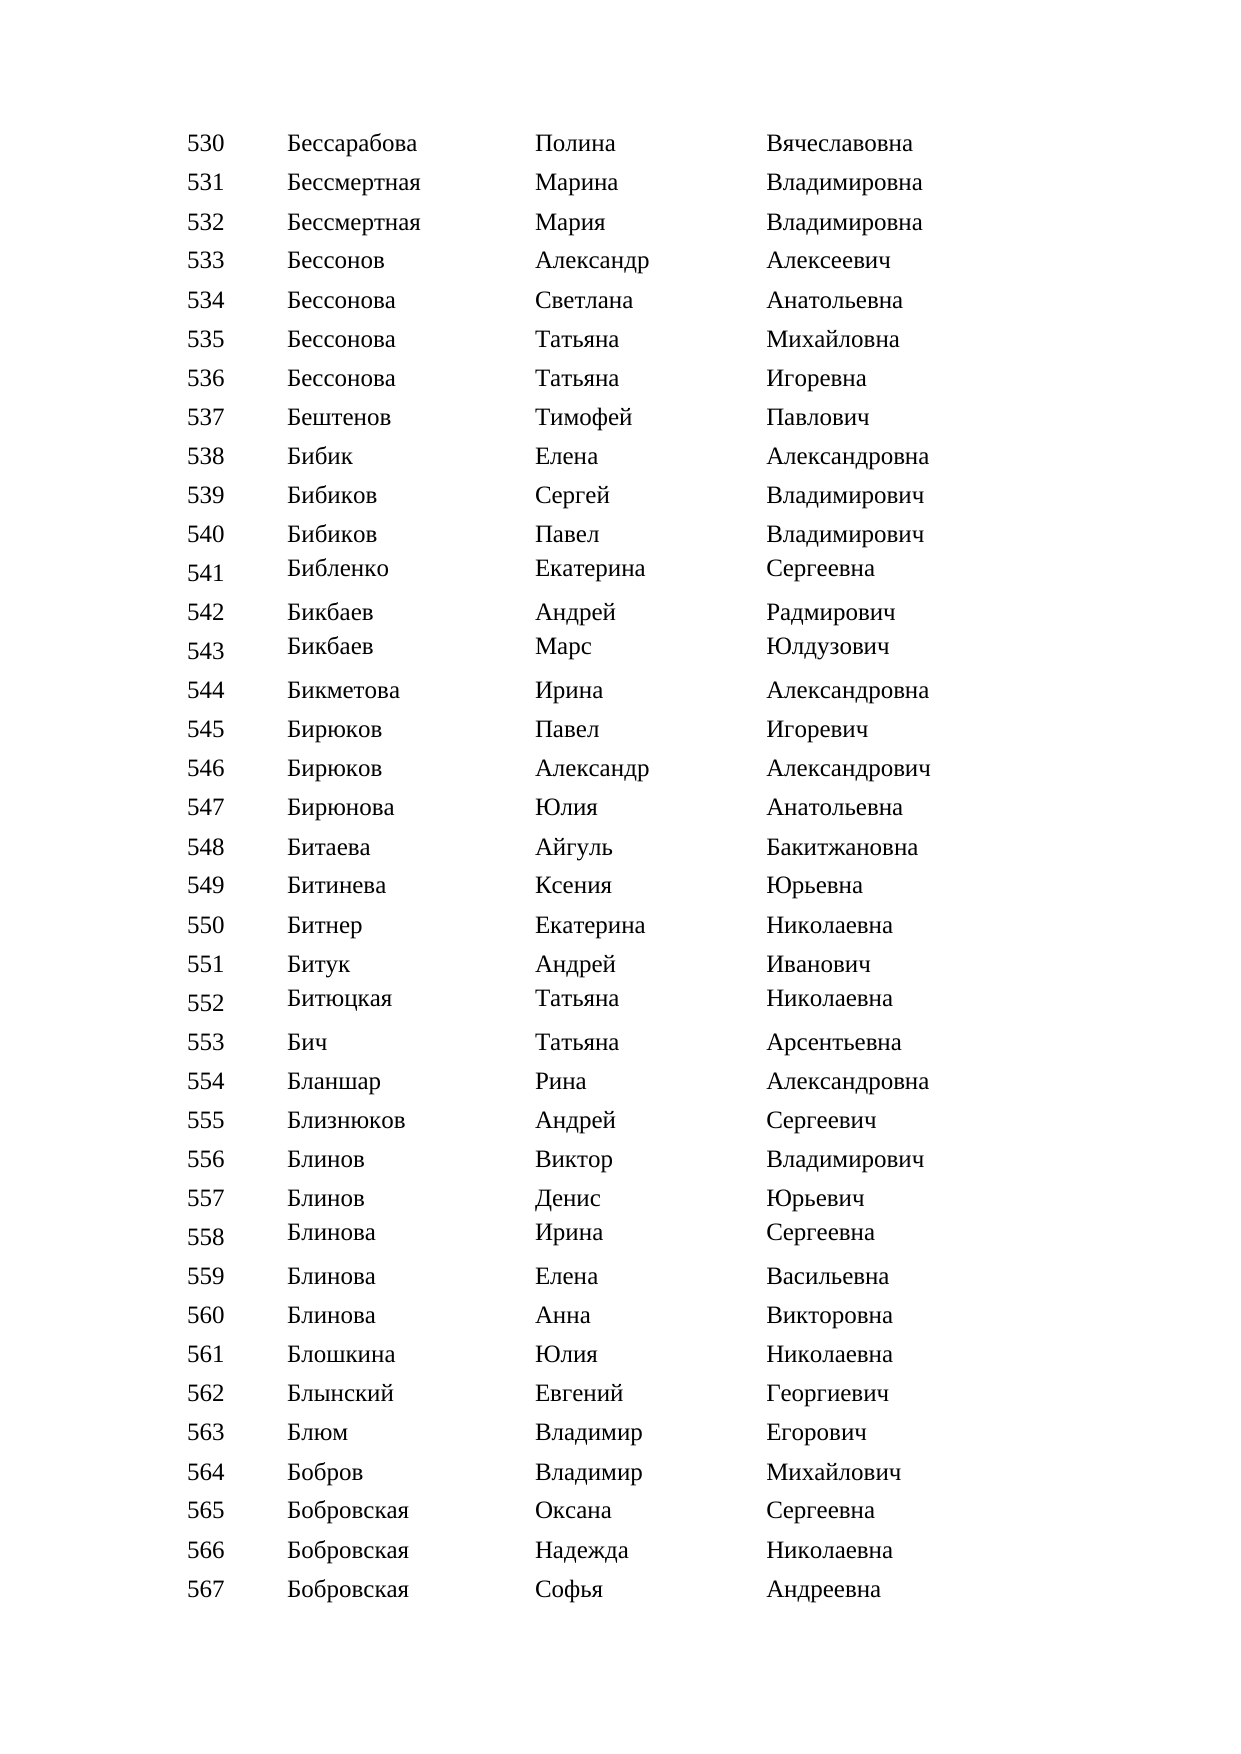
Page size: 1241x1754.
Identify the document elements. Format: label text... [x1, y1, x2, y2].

table_cell Бирюков [276, 704, 523, 743]
table_cell Бибик [276, 431, 523, 470]
table_cell 550 [176, 899, 276, 938]
table_cell Близнюков [276, 1095, 523, 1134]
table_cell Бирюков [276, 743, 523, 782]
table_cell 558 [176, 1212, 276, 1251]
table_cell Татьяна [524, 978, 755, 1017]
table_cell Викторовна [755, 1290, 1013, 1329]
table_cell Полина [524, 118, 755, 157]
table_cell Сергеевна [755, 1212, 1013, 1251]
table_cell 544 [176, 665, 276, 704]
table_cell Юлия [524, 782, 755, 821]
table_cell 559 [176, 1251, 276, 1290]
table_cell Бибиков [276, 509, 523, 548]
table_cell Бобровская [276, 1564, 523, 1602]
table_cell Битинева [276, 860, 523, 899]
table_cell Бланшар [276, 1056, 523, 1095]
table_cell Павел [524, 509, 755, 548]
table_cell Блинов [276, 1173, 523, 1212]
table_cell 534 [176, 274, 276, 313]
table_cell Битнер [276, 899, 523, 938]
table_cell Бикбаев [276, 626, 523, 665]
table_cell 563 [176, 1407, 276, 1446]
table_cell Татьяна [524, 1017, 755, 1056]
table_cell Сергеевна [755, 1485, 1013, 1524]
table_cell Бессонова [276, 353, 523, 392]
table_cell Васильевна [755, 1251, 1013, 1290]
table_cell Анатольевна [755, 782, 1013, 821]
table_cell Татьяна [524, 314, 755, 352]
table_cell Владимирович [755, 509, 1013, 548]
table_cell Елена [524, 1251, 755, 1290]
table_cell Айгуль [524, 821, 755, 860]
table_cell Андреевна [755, 1564, 1013, 1602]
table_cell Бирюнова [276, 782, 523, 821]
table_cell Анатольевна [755, 274, 1013, 313]
table_cell Бикметова [276, 665, 523, 704]
table_cell 533 [176, 235, 276, 274]
table_cell Битюцкая [276, 978, 523, 1017]
table_cell Николаевна [755, 978, 1013, 1017]
table_cell Юрьевна [755, 860, 1013, 899]
table_cell 546 [176, 743, 276, 782]
table_cell Андрей [524, 939, 755, 977]
table_cell Владимирович [755, 470, 1013, 509]
table_cell 553 [176, 1017, 276, 1056]
table_cell Николаевна [755, 1524, 1013, 1563]
table_cell Блынский [276, 1368, 523, 1407]
table_cell 548 [176, 821, 276, 860]
table_cell Софья [524, 1564, 755, 1602]
table_cell 532 [176, 196, 276, 235]
table_cell Блинова [276, 1290, 523, 1329]
table_cell 545 [176, 704, 276, 743]
table_cell Мария [524, 196, 755, 235]
table_cell 551 [176, 939, 276, 977]
table_cell Блинова [276, 1212, 523, 1251]
table_cell Егорович [755, 1407, 1013, 1446]
table_cell Игоревна [755, 353, 1013, 392]
table_cell Виктор [524, 1134, 755, 1173]
table_cell Битук [276, 939, 523, 977]
table_cell Блюм [276, 1407, 523, 1446]
table_cell Бештенов [276, 392, 523, 431]
table_cell 562 [176, 1368, 276, 1407]
table_cell Марс [524, 626, 755, 665]
table_cell Библенко [276, 548, 523, 587]
table_cell 538 [176, 431, 276, 470]
table_cell 536 [176, 353, 276, 392]
table_cell Александровна [755, 1056, 1013, 1095]
table_cell Блинова [276, 1251, 523, 1290]
table_cell Бобровская [276, 1524, 523, 1563]
table_cell 539 [176, 470, 276, 509]
table_cell Сергеевич [755, 1095, 1013, 1134]
table_cell Блинов [276, 1134, 523, 1173]
table_cell Алексеевич [755, 235, 1013, 274]
table_cell 542 [176, 587, 276, 626]
table_cell Андрей [524, 1095, 755, 1134]
table_cell 541 [176, 548, 276, 587]
table_cell Бакитжановна [755, 821, 1013, 860]
table_cell Блошкина [276, 1329, 523, 1368]
table_cell 549 [176, 860, 276, 899]
table_cell Бибиков [276, 470, 523, 509]
table_cell 560 [176, 1290, 276, 1329]
table_cell Александр [524, 743, 755, 782]
table_cell Вячеславовна [755, 118, 1013, 157]
table_cell Николаевна [755, 899, 1013, 938]
table_cell Денис [524, 1173, 755, 1212]
table_cell Светлана [524, 274, 755, 313]
table_cell 554 [176, 1056, 276, 1095]
table_cell 537 [176, 392, 276, 431]
table_cell Ирина [524, 1212, 755, 1251]
table_cell Сергей [524, 470, 755, 509]
table_cell Татьяна [524, 353, 755, 392]
table_cell Радмирович [755, 587, 1013, 626]
table_cell Бобровская [276, 1485, 523, 1524]
table_cell 557 [176, 1173, 276, 1212]
table_cell Надежда [524, 1524, 755, 1563]
table_cell Ирина [524, 665, 755, 704]
table_cell Александровна [755, 665, 1013, 704]
table_cell Михайлович [755, 1446, 1013, 1485]
table_cell Марина [524, 157, 755, 196]
table_cell 561 [176, 1329, 276, 1368]
table_cell 543 [176, 626, 276, 665]
table_cell Владимир [524, 1446, 755, 1485]
table_cell Тимофей [524, 392, 755, 431]
table_cell Евгений [524, 1368, 755, 1407]
table_cell 552 [176, 978, 276, 1017]
table_cell Игоревич [755, 704, 1013, 743]
table_cell 531 [176, 157, 276, 196]
table_cell Владимировна [755, 157, 1013, 196]
table_cell 540 [176, 509, 276, 548]
table_cell Бессонов [276, 235, 523, 274]
table_cell Бессонова [276, 314, 523, 352]
table_cell Анна [524, 1290, 755, 1329]
table_cell 566 [176, 1524, 276, 1563]
table_cell Бобров [276, 1446, 523, 1485]
table_cell Арсентьевна [755, 1017, 1013, 1056]
table_cell Екатерина [524, 899, 755, 938]
table_cell 565 [176, 1485, 276, 1524]
table_cell 535 [176, 314, 276, 352]
table_cell Павлович [755, 392, 1013, 431]
table_cell Бессарабова [276, 118, 523, 157]
table_cell Елена [524, 431, 755, 470]
table_cell Ксения [524, 860, 755, 899]
table_cell Бич [276, 1017, 523, 1056]
table_cell Владимировна [755, 196, 1013, 235]
table_cell 567 [176, 1564, 276, 1602]
table_cell Бессмертная [276, 196, 523, 235]
table_cell Андрей [524, 587, 755, 626]
table_cell Бессмертная [276, 157, 523, 196]
table_cell Иванович [755, 939, 1013, 977]
table_cell 556 [176, 1134, 276, 1173]
table_cell Павел [524, 704, 755, 743]
table_cell 564 [176, 1446, 276, 1485]
table_cell Александр [524, 235, 755, 274]
table_cell Бикбаев [276, 587, 523, 626]
table_cell Александрович [755, 743, 1013, 782]
table_cell 555 [176, 1095, 276, 1134]
table_cell Юлия [524, 1329, 755, 1368]
table_cell Николаевна [755, 1329, 1013, 1368]
table_cell Юлдузович [755, 626, 1013, 665]
table_cell 547 [176, 782, 276, 821]
table_cell Георгиевич [755, 1368, 1013, 1407]
table_cell Екатерина [524, 548, 755, 587]
table_cell Михайловна [755, 314, 1013, 352]
table_cell Битаева [276, 821, 523, 860]
table_cell Бессонова [276, 274, 523, 313]
table_cell Владимир [524, 1407, 755, 1446]
table_cell Александровна [755, 431, 1013, 470]
table_cell Сергеевна [755, 548, 1013, 587]
table_cell Оксана [524, 1485, 755, 1524]
table_cell Рина [524, 1056, 755, 1095]
table_cell Владимирович [755, 1134, 1013, 1173]
table_cell Юрьевич [755, 1173, 1013, 1212]
table_cell 530 [176, 118, 276, 157]
